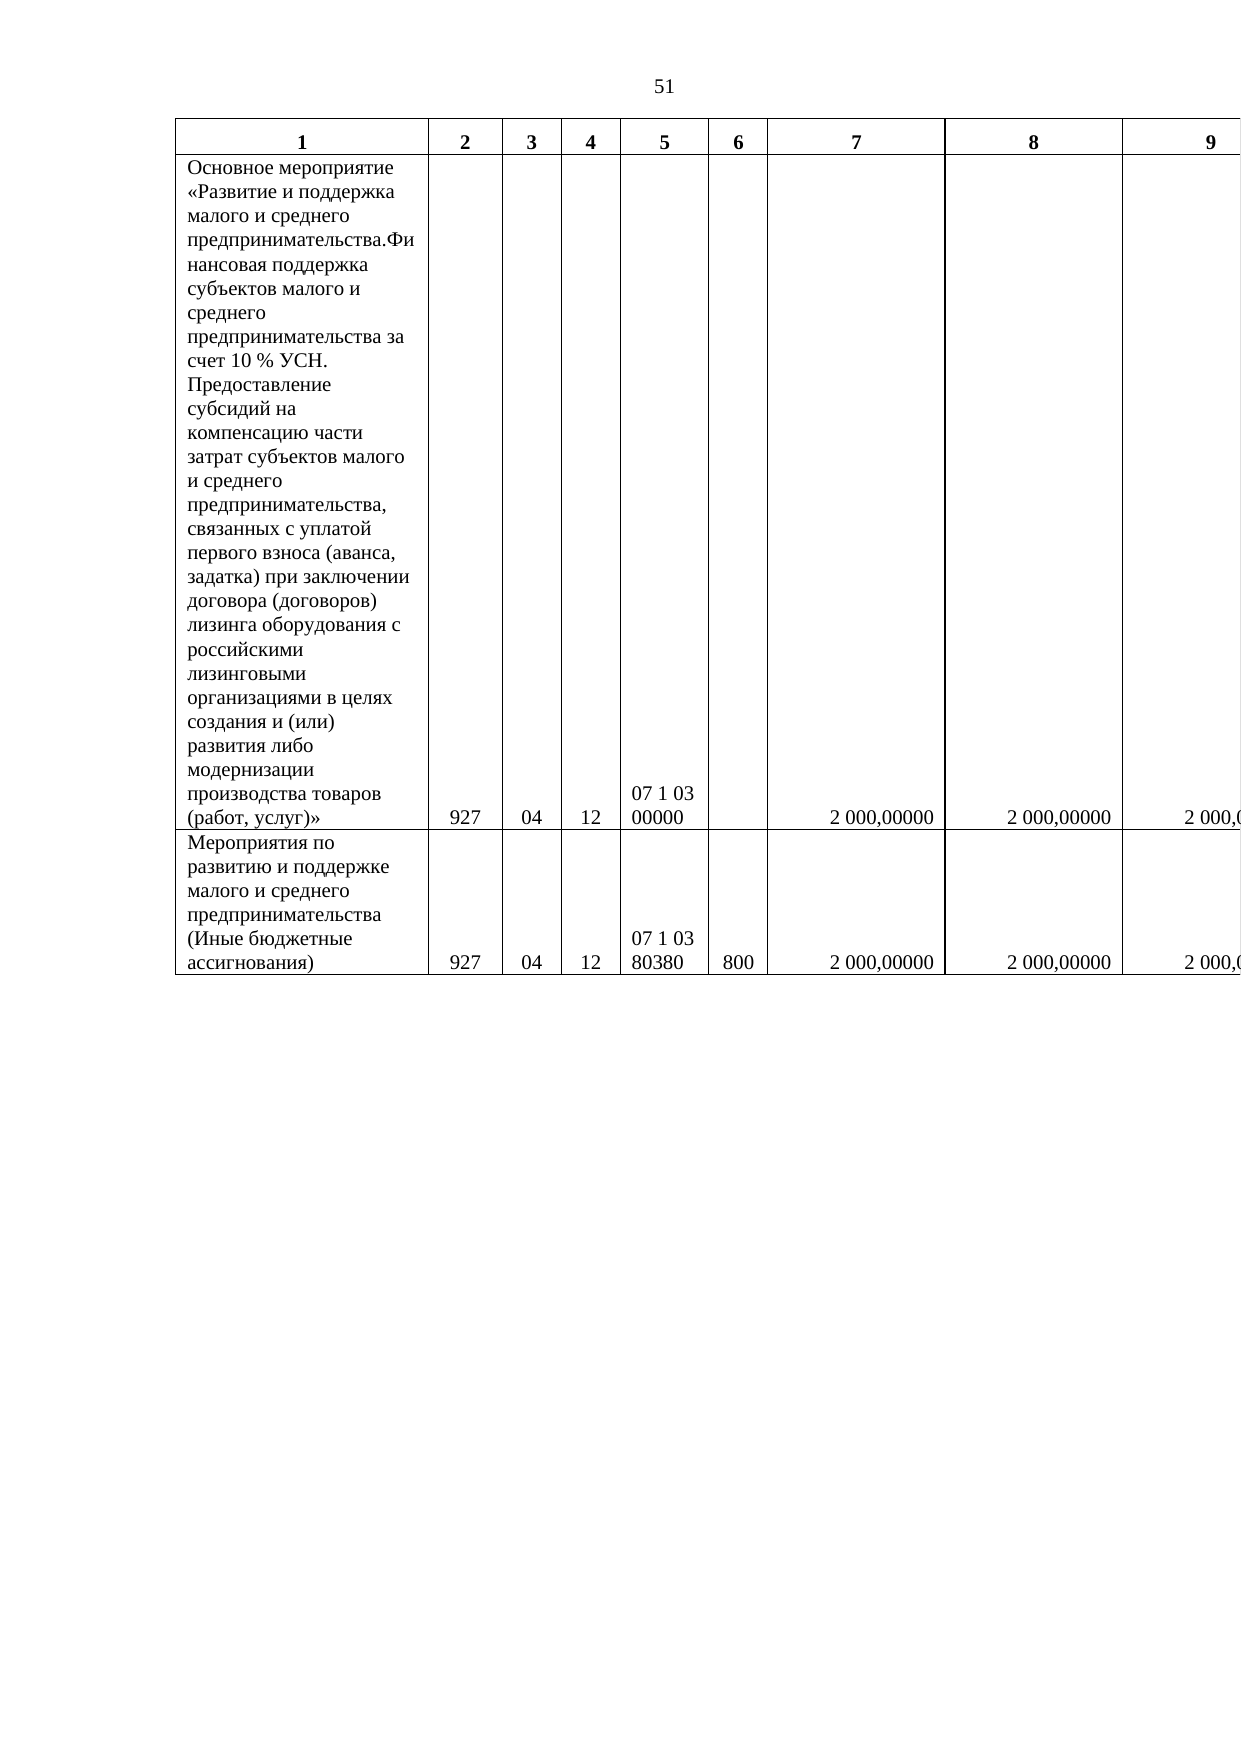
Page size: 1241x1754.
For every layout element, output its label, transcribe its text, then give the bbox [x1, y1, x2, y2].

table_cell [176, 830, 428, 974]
table_header 1 [176, 119, 428, 154]
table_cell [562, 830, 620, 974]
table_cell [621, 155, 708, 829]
table_header 7 [768, 119, 944, 154]
table_header 8 [946, 119, 1122, 154]
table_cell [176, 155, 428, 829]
table_header 6 [709, 119, 767, 154]
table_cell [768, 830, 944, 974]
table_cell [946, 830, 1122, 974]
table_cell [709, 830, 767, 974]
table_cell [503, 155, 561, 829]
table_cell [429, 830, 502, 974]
table_header 3 [503, 119, 561, 154]
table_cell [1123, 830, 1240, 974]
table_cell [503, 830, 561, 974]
table_header 2 [429, 119, 502, 154]
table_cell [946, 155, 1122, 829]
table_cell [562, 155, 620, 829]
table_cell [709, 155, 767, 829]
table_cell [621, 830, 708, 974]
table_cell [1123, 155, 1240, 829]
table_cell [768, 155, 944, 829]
table_header 9 [1123, 119, 1240, 154]
table_header 4 [562, 119, 620, 154]
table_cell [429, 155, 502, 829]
table_header 5 [621, 119, 708, 154]
